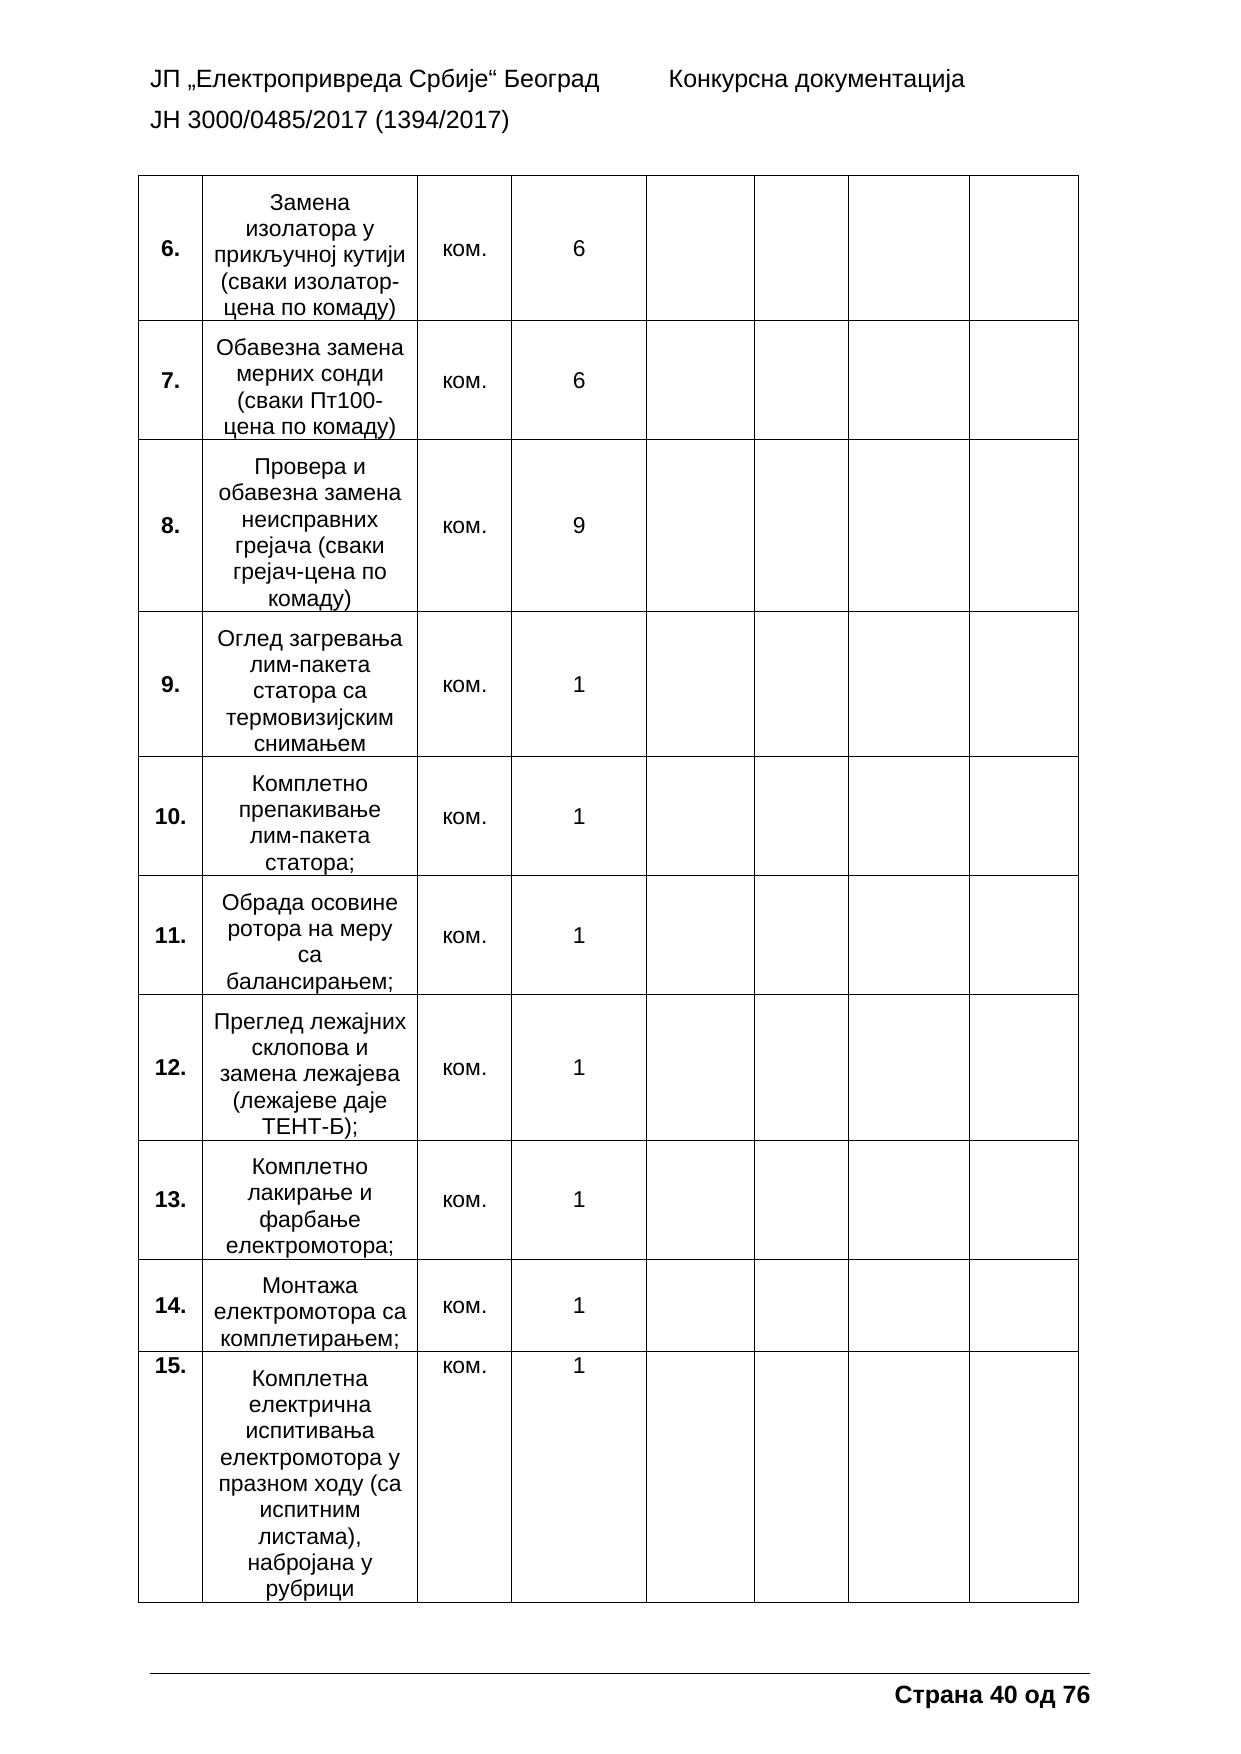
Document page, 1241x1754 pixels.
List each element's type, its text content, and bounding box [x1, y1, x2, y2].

table_cell [647, 440, 754, 611]
table_cell 7. [139, 321, 202, 439]
table_cell 1 [512, 612, 646, 756]
table_cell [755, 876, 848, 994]
table_cell Обрада осовине ротора на меру са балансирањем; [203, 876, 417, 994]
table_cell [755, 1260, 848, 1351]
table_cell ком. [418, 612, 511, 756]
table_cell 1 [512, 1260, 646, 1351]
table_cell [647, 321, 754, 439]
table_cell 10. [139, 757, 202, 875]
table_cell ком. [418, 995, 511, 1139]
table_cell [849, 995, 969, 1139]
table_cell [849, 1352, 969, 1602]
table_cell ком. [418, 1260, 511, 1351]
table_cell 1 [512, 757, 646, 875]
table_cell 9. [139, 612, 202, 756]
table_cell ком. [418, 440, 511, 611]
table_cell [970, 876, 1078, 994]
table_cell 1 [512, 1141, 646, 1258]
table_cell [970, 1352, 1078, 1602]
table_cell 9 [512, 440, 646, 611]
table_cell [970, 757, 1078, 875]
table_cell [970, 176, 1078, 320]
table_cell 8. [139, 440, 202, 611]
table_cell [849, 612, 969, 756]
table_cell [970, 612, 1078, 756]
table_cell [647, 757, 754, 875]
table_cell [755, 321, 848, 439]
table_cell Монтажа електромотора са комплетирањем; [203, 1260, 417, 1351]
table_cell 1 [512, 1352, 646, 1602]
table_cell [970, 1141, 1078, 1258]
table_cell 6 [512, 176, 646, 320]
table_cell Оглед загревања лим-пакета статора са термовизијским снимањем [203, 612, 417, 756]
table_cell [849, 440, 969, 611]
table_cell 1 [512, 995, 646, 1139]
table_cell [849, 876, 969, 994]
table_cell [755, 1352, 848, 1602]
table_cell [647, 1141, 754, 1258]
table_cell [755, 757, 848, 875]
table_cell [970, 1260, 1078, 1351]
table_cell 6. [139, 176, 202, 320]
table_cell [647, 995, 754, 1139]
table_cell [970, 440, 1078, 611]
table_cell Комплетно препакивање лим-пакета статора; [203, 757, 417, 875]
table_cell [849, 176, 969, 320]
table_cell Замена изолатора у прикључној кутији (сваки изолатор-цена по комаду) [203, 176, 417, 320]
table_cell 12. [139, 995, 202, 1139]
table_cell Провера и обавезна замена неисправних грејача (сваки грејач-цена по комаду) [203, 440, 417, 611]
table_cell 11. [139, 876, 202, 994]
table_cell ком. [418, 876, 511, 994]
table_cell [755, 176, 848, 320]
table_cell [647, 612, 754, 756]
table_cell [849, 1260, 969, 1351]
table_cell [647, 1260, 754, 1351]
table_cell Преглед лежајних склопова и замена лежајева (лежајеве даје ТЕНТ-Б); [203, 995, 417, 1139]
table_cell Обавезна замена мерних сонди (сваки Пт100-цена по комаду) [203, 321, 417, 439]
table_cell [970, 321, 1078, 439]
table_cell [849, 321, 969, 439]
table_cell [647, 1352, 754, 1602]
table_cell [849, 1141, 969, 1258]
table_cell 1 [512, 876, 646, 994]
table_cell ком. [418, 1352, 511, 1602]
table_cell [647, 876, 754, 994]
table_cell [755, 995, 848, 1139]
table_cell [647, 176, 754, 320]
table_cell ком. [418, 1141, 511, 1258]
table_cell [755, 1141, 848, 1258]
table_cell [849, 757, 969, 875]
table_cell 6 [512, 321, 646, 439]
table_cell [755, 440, 848, 611]
table_cell 14. [139, 1260, 202, 1351]
table_cell Комплетно лакирање и фарбање електромотора; [203, 1141, 417, 1258]
table_cell 13. [139, 1141, 202, 1258]
table_cell [970, 995, 1078, 1139]
table_cell ком. [418, 757, 511, 875]
table_cell ком. [418, 321, 511, 439]
table_cell [755, 612, 848, 756]
table_cell ком. [418, 176, 511, 320]
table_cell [203, 1352, 417, 1602]
table_cell 15. [139, 1352, 202, 1602]
